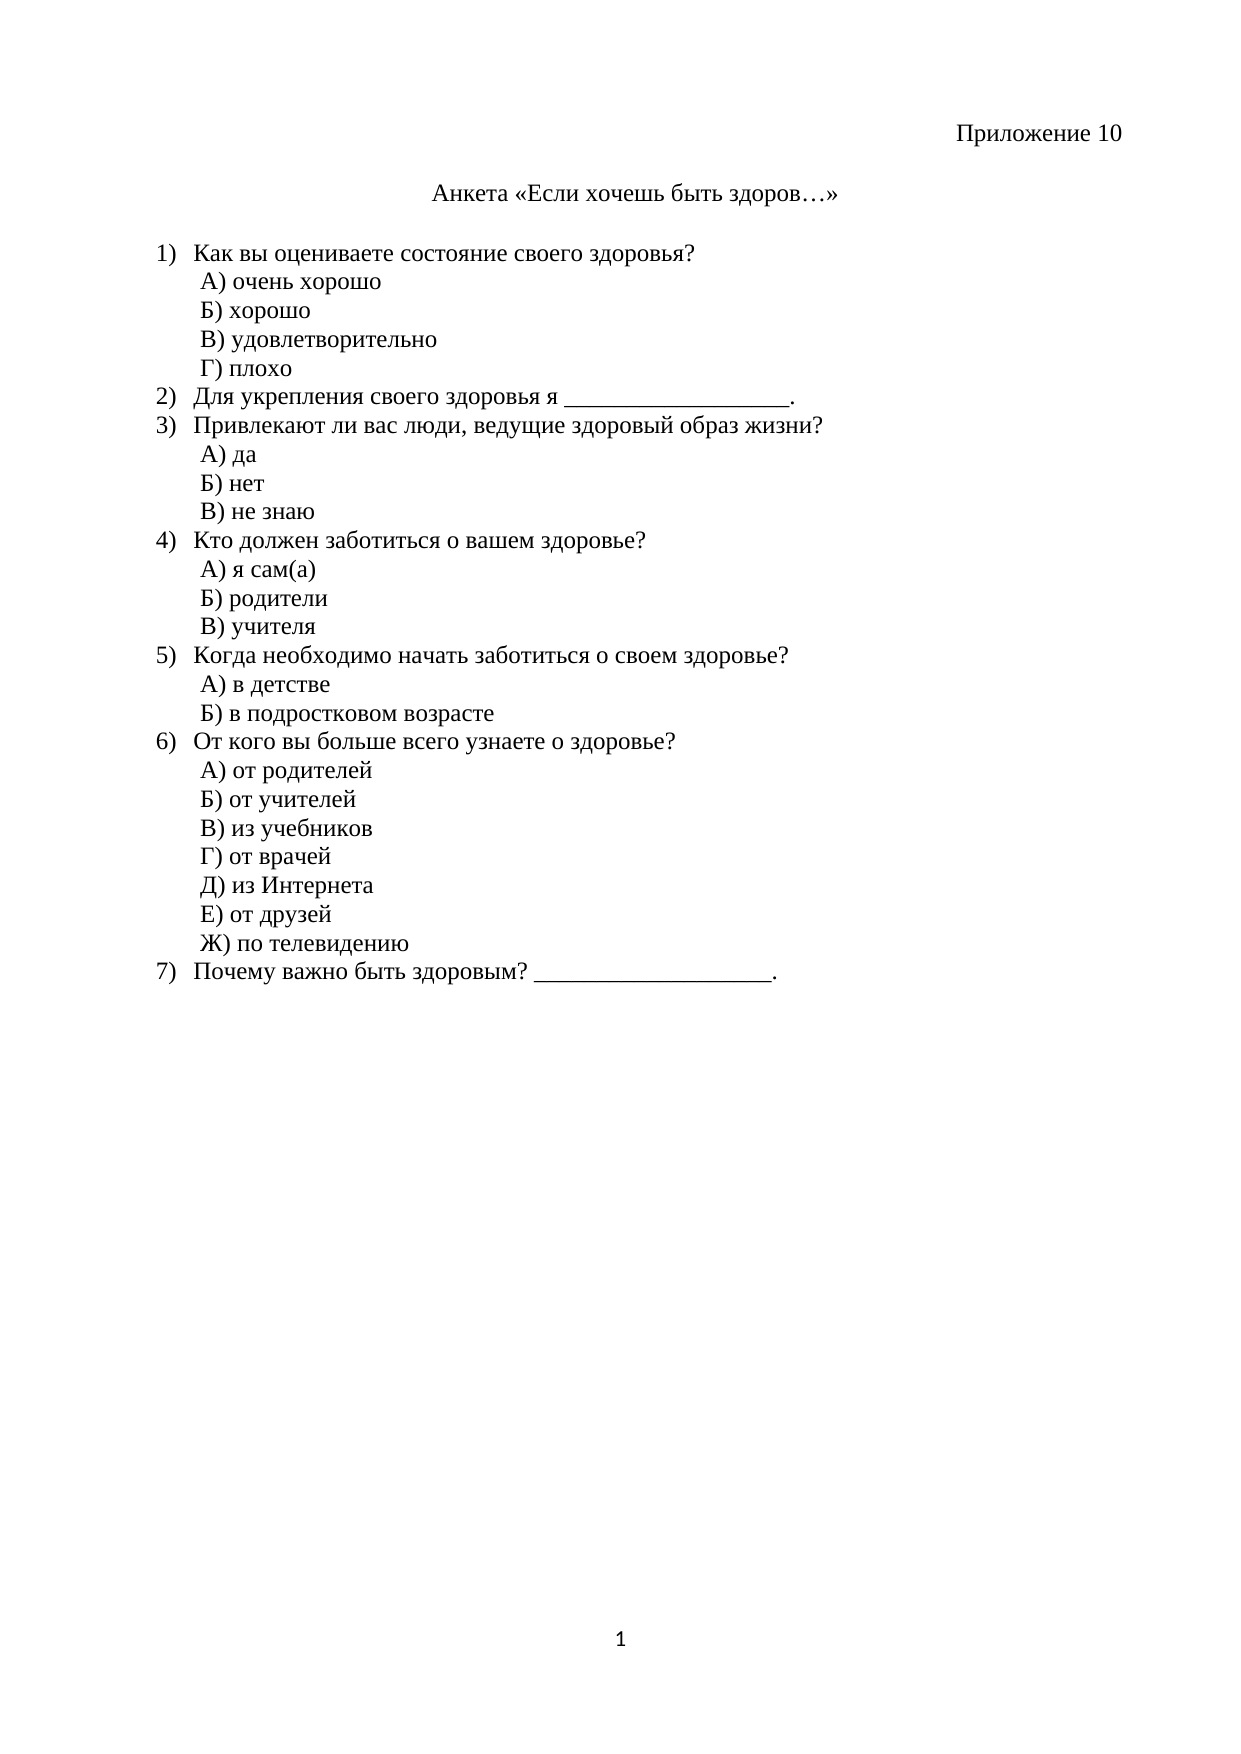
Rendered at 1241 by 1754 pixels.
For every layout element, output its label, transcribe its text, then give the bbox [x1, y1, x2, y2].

text Е) от друзей [200, 899, 1122, 928]
text Г) плохо [200, 353, 1122, 381]
text Ж) по телевидению [200, 928, 1122, 956]
text В) не знаю [200, 496, 1122, 525]
text Б) хорошо [200, 295, 1122, 324]
list Когда необходимо начать заботиться о своем здоровье? [156, 640, 1122, 669]
list Почему важно быть здоровым? ___________________. [156, 956, 1122, 985]
text Б) от учителей [200, 784, 1122, 813]
text А) от родителей [200, 755, 1122, 784]
text Б) нет [200, 468, 1122, 496]
list Привлекают ли вас люди, ведущие здоровый образ жизни? [156, 410, 1122, 439]
text Д) из Интернета [200, 870, 1122, 899]
text А) в детстве [200, 669, 1122, 698]
text Анкета «Если хочешь быть здоров…» [118, 178, 1122, 207]
list Как вы оцениваете состояние своего здоровья? [156, 238, 1122, 266]
text Приложение 10 [118, 118, 1122, 147]
text Г) от врачей [200, 841, 1122, 870]
text Б) родители [200, 583, 1122, 611]
text Б) в подростковом возрасте [200, 698, 1122, 726]
text А) очень хорошо [200, 266, 1122, 295]
text А) да [200, 439, 1122, 468]
text В) удовлетворительно [200, 324, 1122, 353]
text В) учителя [200, 611, 1122, 640]
text А) я сам(а) [200, 554, 1122, 583]
list Для укрепления своего здоровья я __________________. [156, 381, 1122, 410]
list От кого вы больше всего узнаете о здоровье? [156, 726, 1122, 755]
list Кто должен заботиться о вашем здоровье? [156, 525, 1122, 554]
text В) из учебников [200, 813, 1122, 841]
